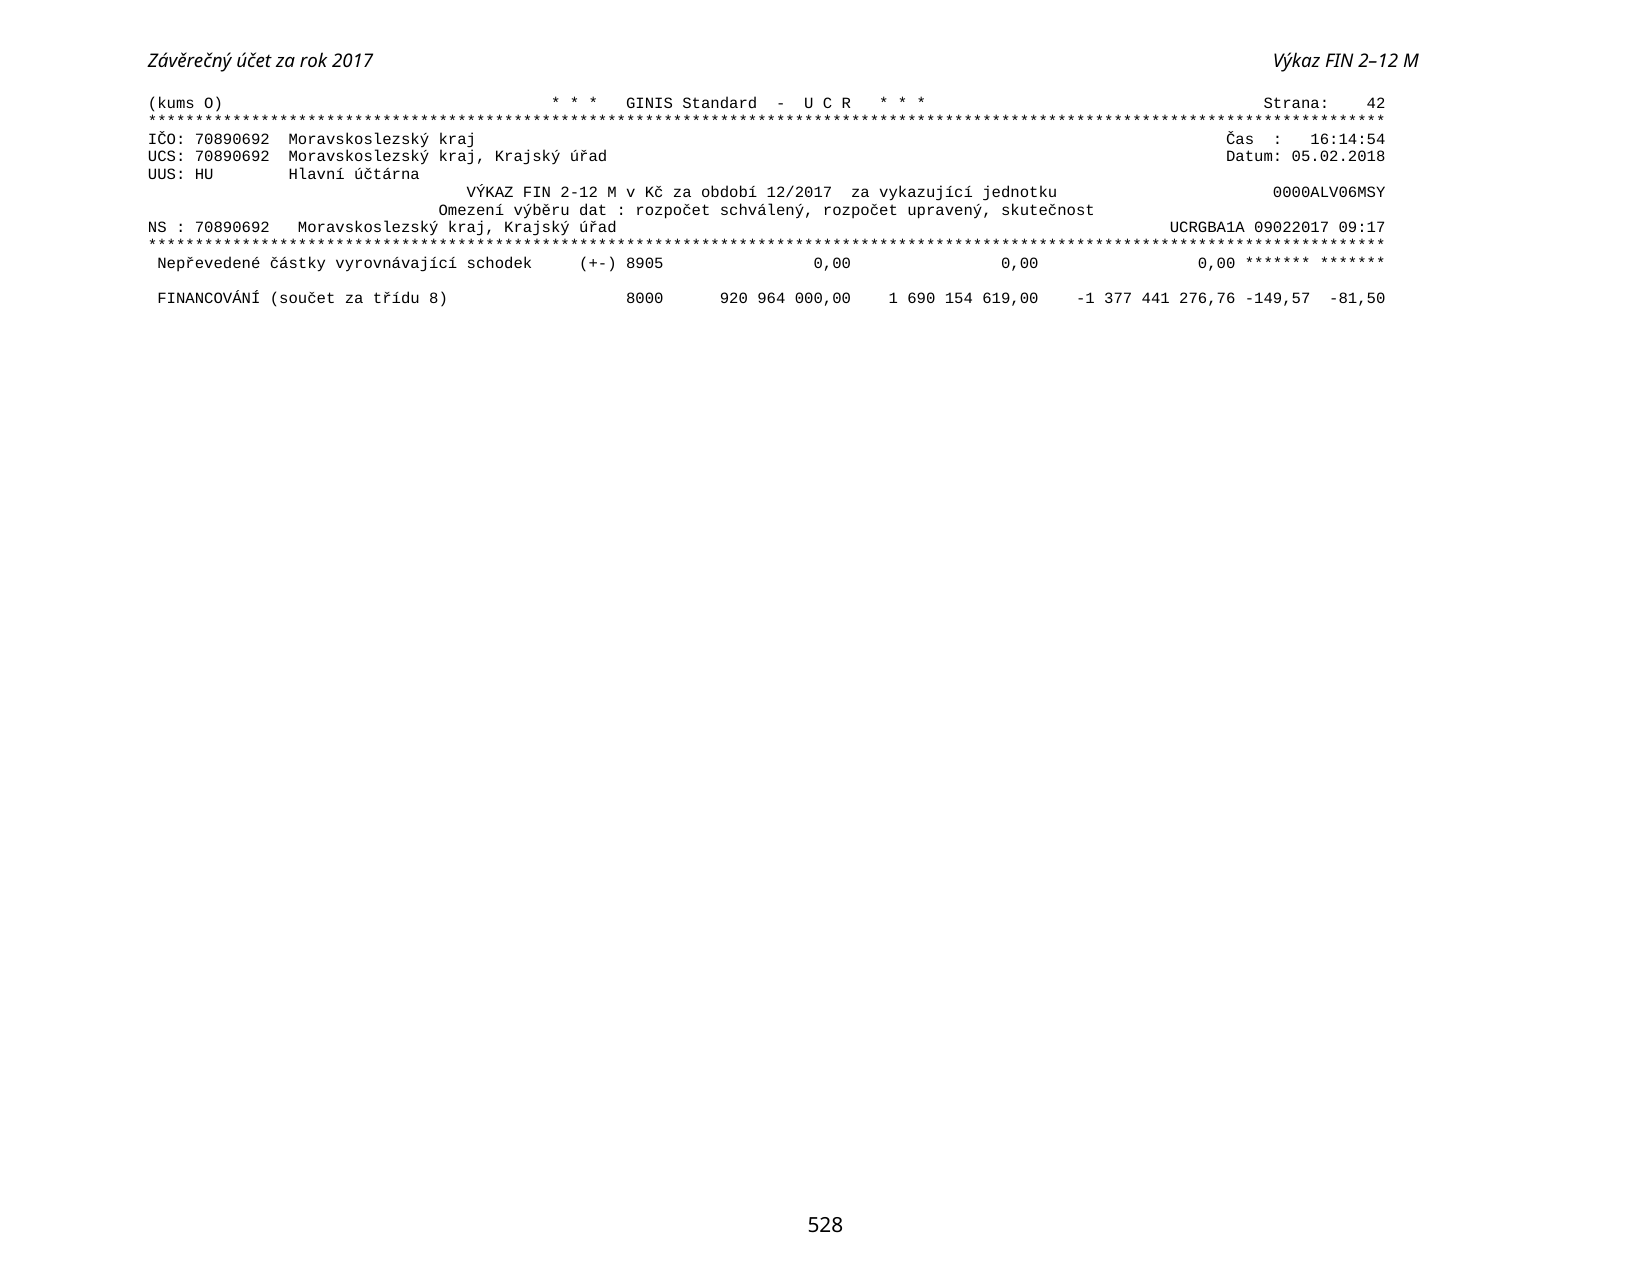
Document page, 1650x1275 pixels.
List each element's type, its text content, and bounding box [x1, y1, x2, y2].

text NS : 70890692 Moravskoslezský kraj, Krajský úřad UCRGBA1A 09022017 09:17 [148, 220, 1502, 237]
text ************************************************************************************************************************************ [148, 113, 1502, 131]
text ************************************************************************************************************************************ [148, 237, 1502, 255]
text (kums O) * * * GINIS Standard - U C R * * * Strana: 42 [148, 96, 1502, 113]
text UCS: 70890692 Moravskoslezský kraj, Krajský úřad Datum: 05.02.2018 [148, 149, 1502, 167]
text Nepřevedené částky vyrovnávající schodek (+-) 8905 0,00 0,00 0,00 ******* ******* [148, 255, 1502, 273]
text Omezení výběru dat : rozpočet schválený, rozpočet upravený, skutečnost [148, 202, 1502, 220]
text IČO: 70890692 Moravskoslezský kraj Čas : 16:14:54 [148, 131, 1502, 149]
text FINANCOVÁNÍ (součet za třídu 8) 8000 920 964 000,00 1 690 154 619,00 -1 377 441 276,76 -149,57 -81,50 [148, 291, 1502, 308]
text UUS: HU Hlavní účtárna [148, 167, 1502, 184]
text VÝKAZ FIN 2-12 M v Kč za období 12/2017 za vykazující jednotku 0000ALV06MSY [148, 184, 1502, 202]
